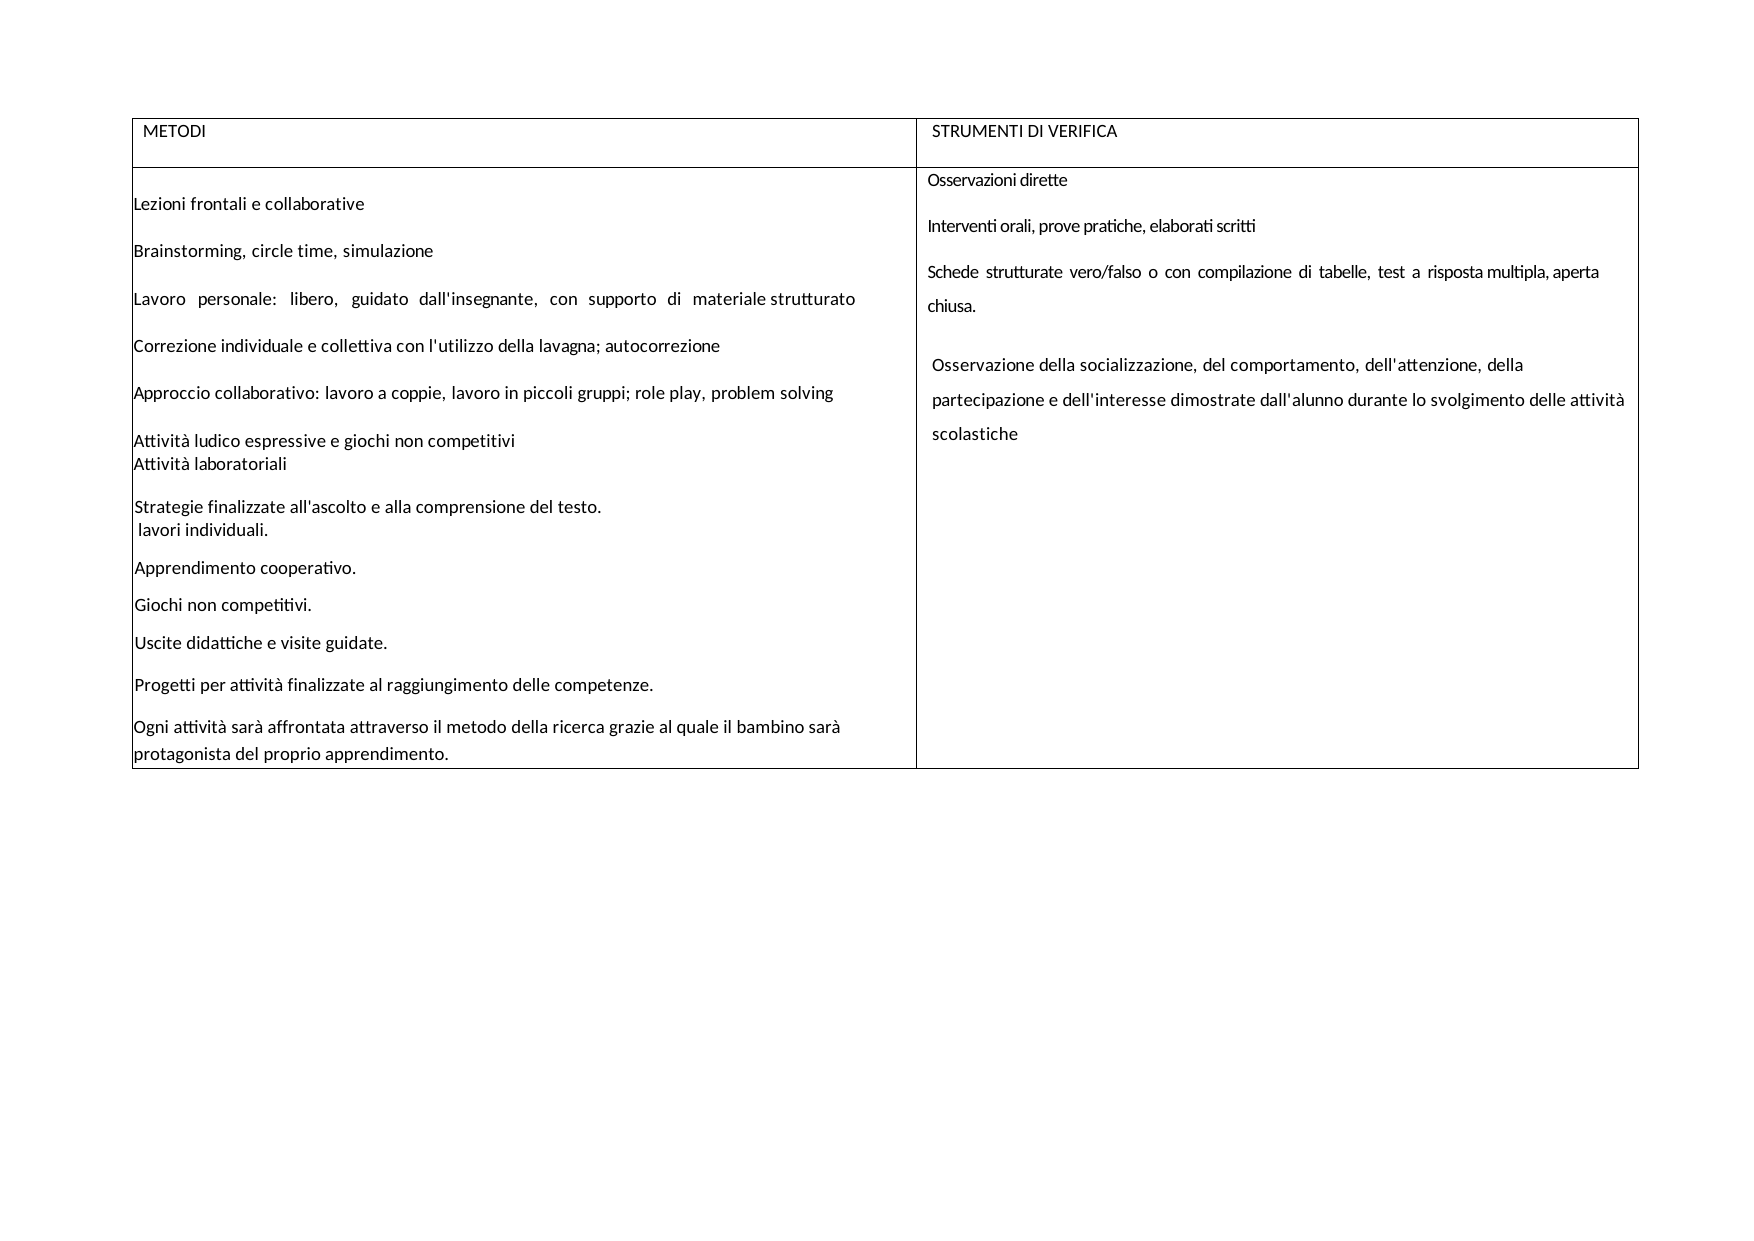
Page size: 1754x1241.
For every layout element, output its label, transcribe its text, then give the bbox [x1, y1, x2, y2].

table_cell Lezioni frontali e collaborative Brainstorming, circle time, simulazione Lavoro personale: libero, guidato dall'insegnante, con supporto di materiale strutturato Correzione individuale e collettiva con l'utilizzo della lavagna; autocorrezione Approccio collaborativo: lavoro a coppie, lavoro in piccoli gruppi; role play, problem solving Attività ludico espressive e giochi non competitivi Attività laboratoriali Strategie finalizzate all'ascolto e alla comprensione del testo. lavori individuali. Apprendimento cooperativo. Giochi non competitivi. Uscite didattiche e visite guidate. Progetti per attività finalizzate al raggiungimento delle competenze. Ogni attività sarà affrontata attraverso il metodo della ricerca grazie al quale il bambino sarà protagonista del proprio apprendimento. [133, 168, 916, 768]
table_header STRUMENTI DI VERIFICA [917, 119, 1638, 167]
table_cell Osservazioni dirette Interventi orali, prove pratiche, elaborati scritti Schede strutturate vero/falso o con compilazione di tabelle, test a risposta multipla, aperta chiusa. Osservazione della socializzazione, del comportamento, dell'attenzione, della partecipazione e dell'interesse dimostrate dall'alunno durante lo svolgimento delle attività scolastiche [917, 168, 1638, 768]
table_header METODI [133, 119, 916, 167]
